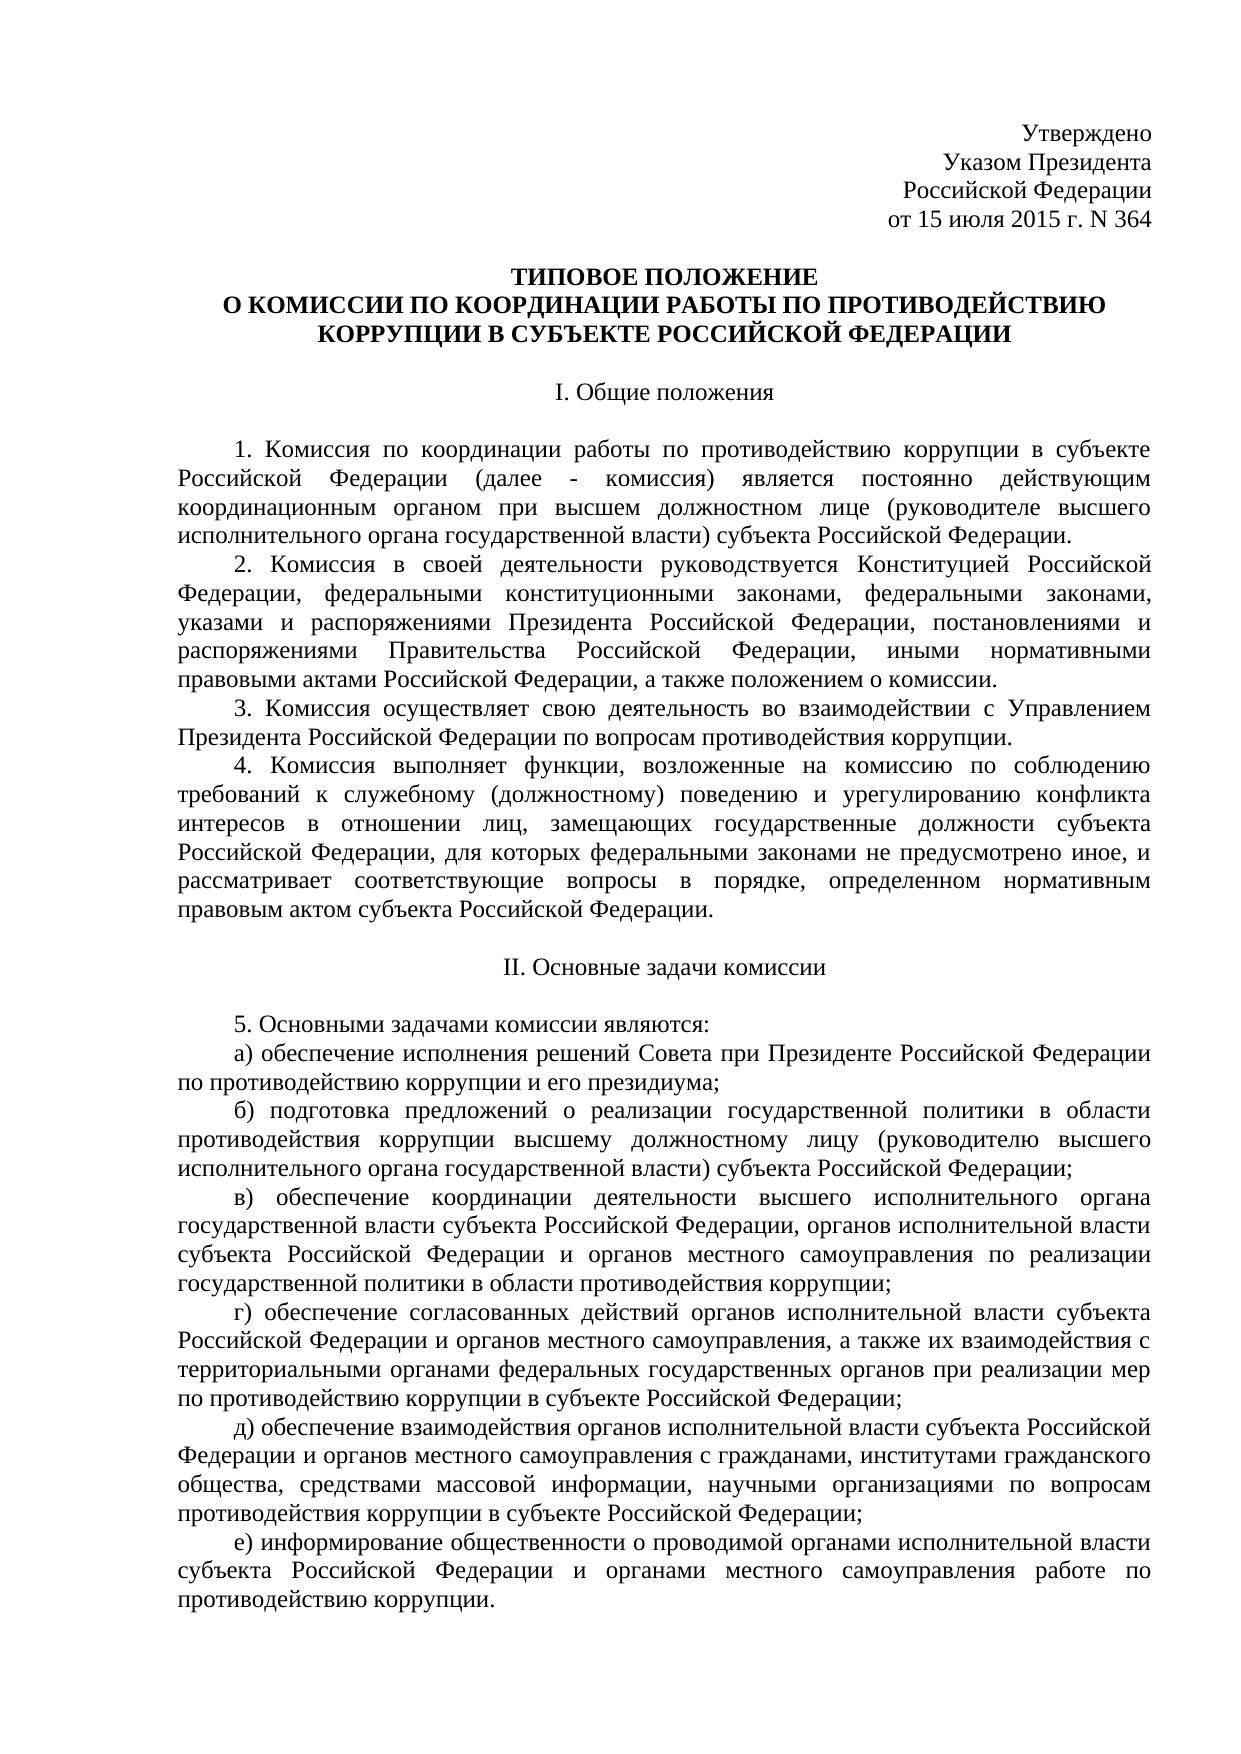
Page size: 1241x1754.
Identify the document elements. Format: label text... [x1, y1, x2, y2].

text Указом Президента [177, 147, 1152, 176]
text 5. Основными задачами комиссии являются: [177, 1009, 1152, 1038]
title О КОМИССИИ ПО КООРДИНАЦИИ РАБОТЫ ПО ПРОТИВОДЕЙСТВИЮ [177, 291, 1152, 319]
text II. Основные задачи комиссии [177, 952, 1152, 981]
text 3. Комиссия осуществляет свою деятельность во взаимодействии с Управлением Президента Российской Федерации по вопросам противодействия коррупции. [177, 693, 1152, 751]
text 2. Комиссия в своей деятельности руководствуется Конституцией Российской Федерации, федеральными конституционными законами, федеральными законами, указами и распоряжениями Президента Российской Федерации, постановлениями и распоряжениями Правительства Российской Федерации, иными нормативными правовыми актами Российской Федерации, а также положением о комиссии. [177, 549, 1152, 693]
text д) обеспечение взаимодействия органов исполнительной власти субъекта Российской Федерации и органов местного самоуправления с гражданами, институтами гражданского общества, средствами массовой информации, научными организациями по вопросам противодействия коррупции в субъекте Российской Федерации; [177, 1412, 1152, 1527]
text I. Общие положения [177, 377, 1152, 406]
text б) подготовка предложений о реализации государственной политики в области противодействия коррупции высшему должностному лицу (руководителю высшего исполнительного органа государственной власти) субъекта Российской Федерации; [177, 1096, 1152, 1182]
text 4. Комиссия выполняет функции, возложенные на комиссию по соблюдению требований к служебному (должностному) поведению и урегулированию конфликта интересов в отношении лиц, замещающих государственные должности субъекта Российской Федерации, для которых федеральными законами не предусмотрено иное, и рассматривает соответствующие вопросы в порядке, определенном нормативным правовым актом субъекта Российской Федерации. [177, 751, 1152, 923]
text а) обеспечение исполнения решений Совета при Президенте Российской Федерации по противодействию коррупции и его президиума; [177, 1038, 1152, 1096]
text Утверждено [177, 118, 1152, 147]
title ТИПОВОЕ ПОЛОЖЕНИЕ [177, 262, 1152, 291]
text 1. Комиссия по координации работы по противодействию коррупции в субъекте Российской Федерации (далее - комиссия) является постоянно действующим координационным органом при высшем должностном лице (руководителе высшего исполнительного органа государственной власти) субъекта Российской Федерации. [177, 434, 1152, 549]
title КОРРУПЦИИ В СУБЪЕКТЕ РОССИЙСКОЙ ФЕДЕРАЦИИ [177, 319, 1152, 348]
text г) обеспечение согласованных действий органов исполнительной власти субъекта Российской Федерации и органов местного самоуправления, а также их взаимодействия с территориальными органами федеральных государственных органов при реализации мер по противодействию коррупции в субъекте Российской Федерации; [177, 1297, 1152, 1412]
text в) обеспечение координации деятельности высшего исполнительного органа государственной власти субъекта Российской Федерации, органов исполнительной власти субъекта Российской Федерации и органов местного самоуправления по реализации государственной политики в области противодействия коррупции; [177, 1182, 1152, 1297]
text е) информирование общественности о проводимой органами исполнительной власти субъекта Российской Федерации и органами местного самоуправления работе по противодействию коррупции. [177, 1527, 1152, 1613]
text от 15 июля 2015 г. N 364 [177, 204, 1152, 233]
text Российской Федерации [177, 176, 1152, 204]
